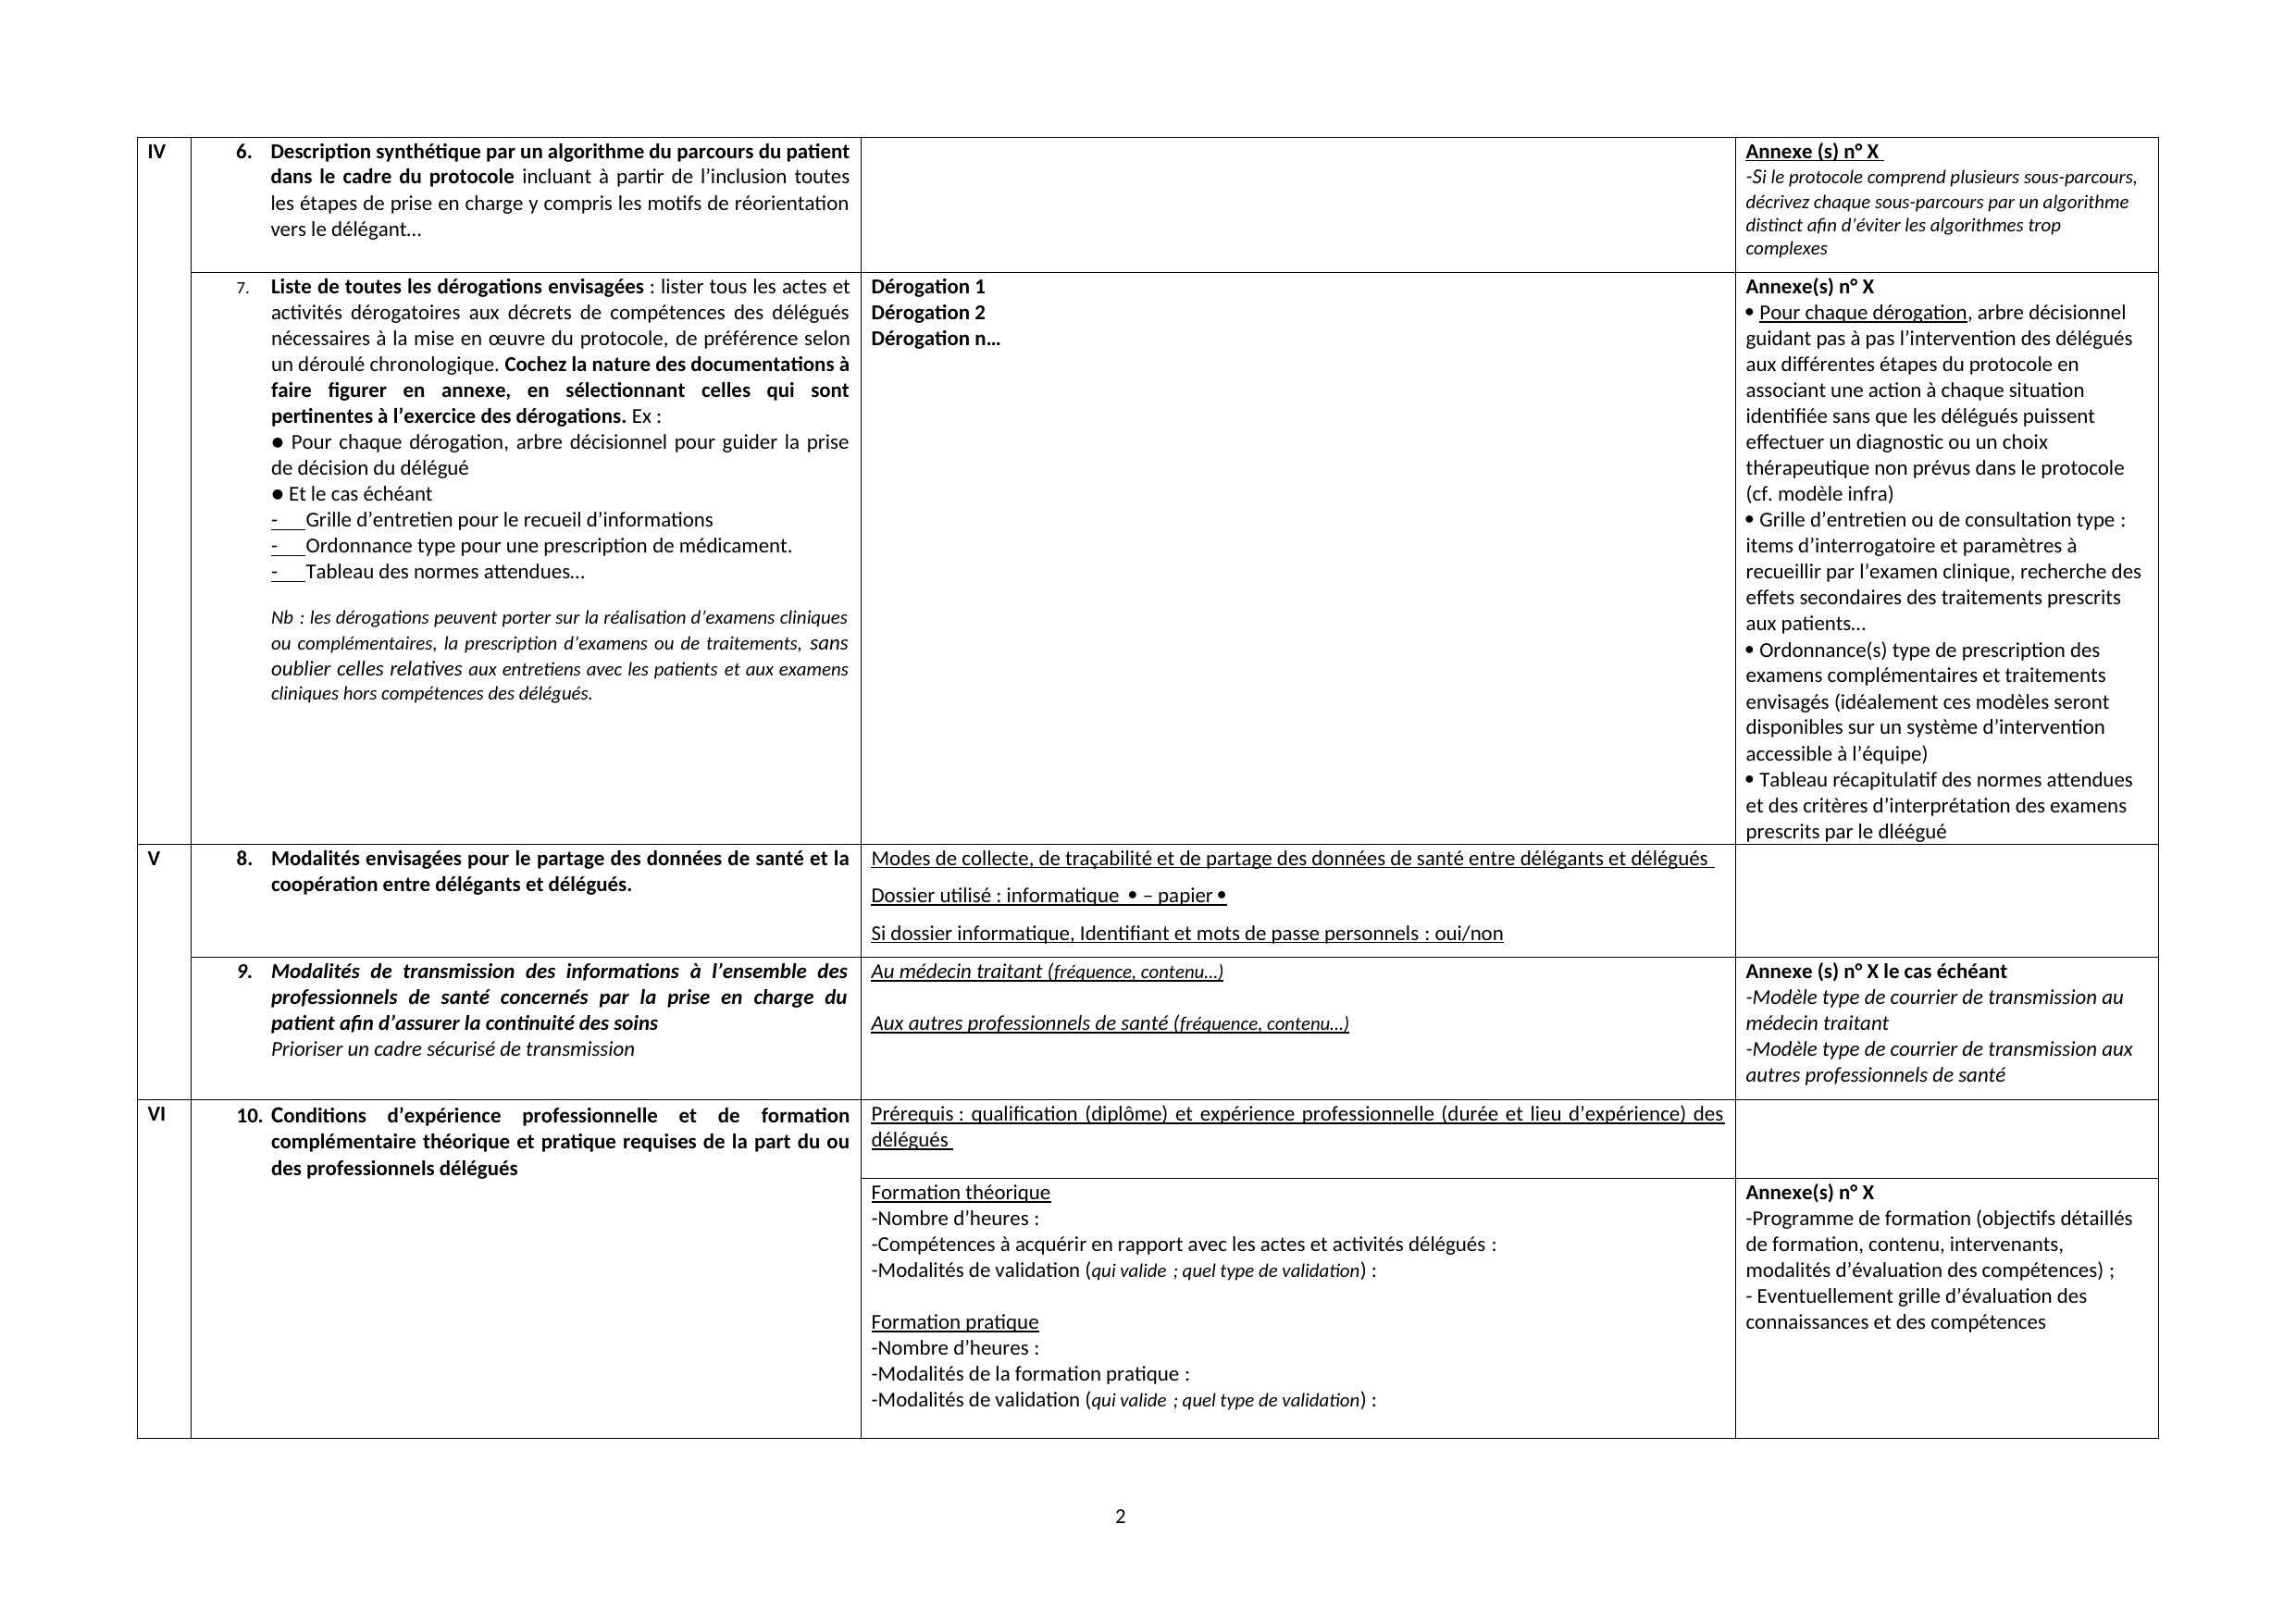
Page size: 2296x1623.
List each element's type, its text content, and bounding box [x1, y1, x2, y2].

table_cell Modalités de transmission des informations à l’ensemble des professionnels de santé concernés par la prise en charge du patient afin d’assurer la continuité des soins Prioriser un cadre sécurisé de transmission [192, 958, 861, 1099]
table_cell VI [138, 1100, 191, 1438]
table_cell Annexe(s) n° X -Programme de formation (objectifs détaillés de formation, contenu, intervenants, modalités d’évaluation des compétences) ; - Eventuellement grille d’évaluation des connaissances et des compétences [1736, 1179, 2158, 1438]
table_cell Au médecin traitant (fréquence, contenu…) Aux autres professionnels de santé (fréquence, contenu…) [862, 958, 1735, 1099]
table_cell Liste de toutes les dérogations envisagées : lister tous les actes et activités dérogatoires aux décrets de compétences des délégués nécessaires à la mise en œuvre du protocole, de préférence selon un déroulé chronologique. Cochez la nature des documentations à faire figurer en annexe, en sélectionnant celles qui sont pertinentes à l’exercice des dérogations. Ex : ● Pour chaque dérogation, arbre décisionnel pour guider la prise de décision du délégué ● Et le cas échéant Grille d’entretien pour le recueil d’informations Ordonnance type pour une prescription de médicament. Tableau des normes attendues… Nb : les dérogations peuvent porter sur la réalisation d’examens cliniques ou complémentaires, la prescription d’examens ou de traitements, sans oublier celles relatives aux entretiens avec les patients et aux examens cliniques hors compétences des délégués. [192, 273, 861, 844]
table_cell Dérogation 1 Dérogation 2 Dérogation n… [862, 273, 1735, 844]
table_cell [1736, 845, 2158, 957]
table_cell [1736, 1100, 2158, 1178]
table_cell Annexe(s) n° X Pour chaque dérogation, arbre décisionnel guidant pas à pas l’intervention des délégués aux différentes étapes du protocole en associant une action à chaque situation identifiée sans que les délégués puissent effectuer un diagnostic ou un choix thérapeutique non prévus dans le protocole (cf. modèle infra) Grille d’entretien ou de consultation type : items d’interrogatoire et paramètres à recueillir par l’examen clinique, recherche des effets secondaires des traitements prescrits aux patients… Ordonnance(s) type de prescription des examens complémentaires et traitements envisagés (idéalement ces modèles seront disponibles sur un système d’intervention accessible à l’équipe) Tableau récapitulatif des normes attendues et des critères d’interprétation des examens prescrits par le dléégué [1736, 273, 2158, 844]
table_cell Modalités envisagées pour le partage des données de santé et la coopération entre délégants et délégués. [192, 845, 861, 957]
table_cell Annexe (s) n° X -Si le protocole comprend plusieurs sous-parcours, décrivez chaque sous-parcours par un algorithme distinct afin d’éviter les algorithmes trop complexes [1736, 138, 2158, 272]
table_cell Annexe (s) n° X le cas échéant -Modèle type de courrier de transmission au médecin traitant -Modèle type de courrier de transmission aux autres professionnels de santé [1736, 958, 2158, 1099]
table_cell V [138, 845, 191, 1099]
table_cell Prérequis : qualification (diplôme) et expérience professionnelle (durée et lieu d’expérience) des délégués [862, 1100, 1735, 1178]
table_cell Conditions d’expérience professionnelle et de formation complémentaire théorique et pratique requises de la part du ou des professionnels délégués [192, 1100, 861, 1438]
table_cell Modes de collecte, de traçabilité et de partage des données de santé entre délégants et délégués Dossier utilisé : informatique – papier Si dossier informatique, Identifiant et mots de passe personnels : oui/non [862, 845, 1735, 957]
table_cell Description synthétique par un algorithme du parcours du patient dans le cadre du protocole incluant à partir de l’inclusion toutes les étapes de prise en charge y compris les motifs de réorientation vers le délégant… [192, 138, 861, 272]
table_cell IV [138, 138, 191, 844]
table_cell Formation théorique -Nombre d’heures : -Compétences à acquérir en rapport avec les actes et activités délégués : -Modalités de validation (qui valide ; quel type de validation) : Formation pratique -Nombre d’heures : -Modalités de la formation pratique : -Modalités de validation (qui valide ; quel type de validation) : [862, 1179, 1735, 1438]
table_cell [862, 138, 1735, 272]
